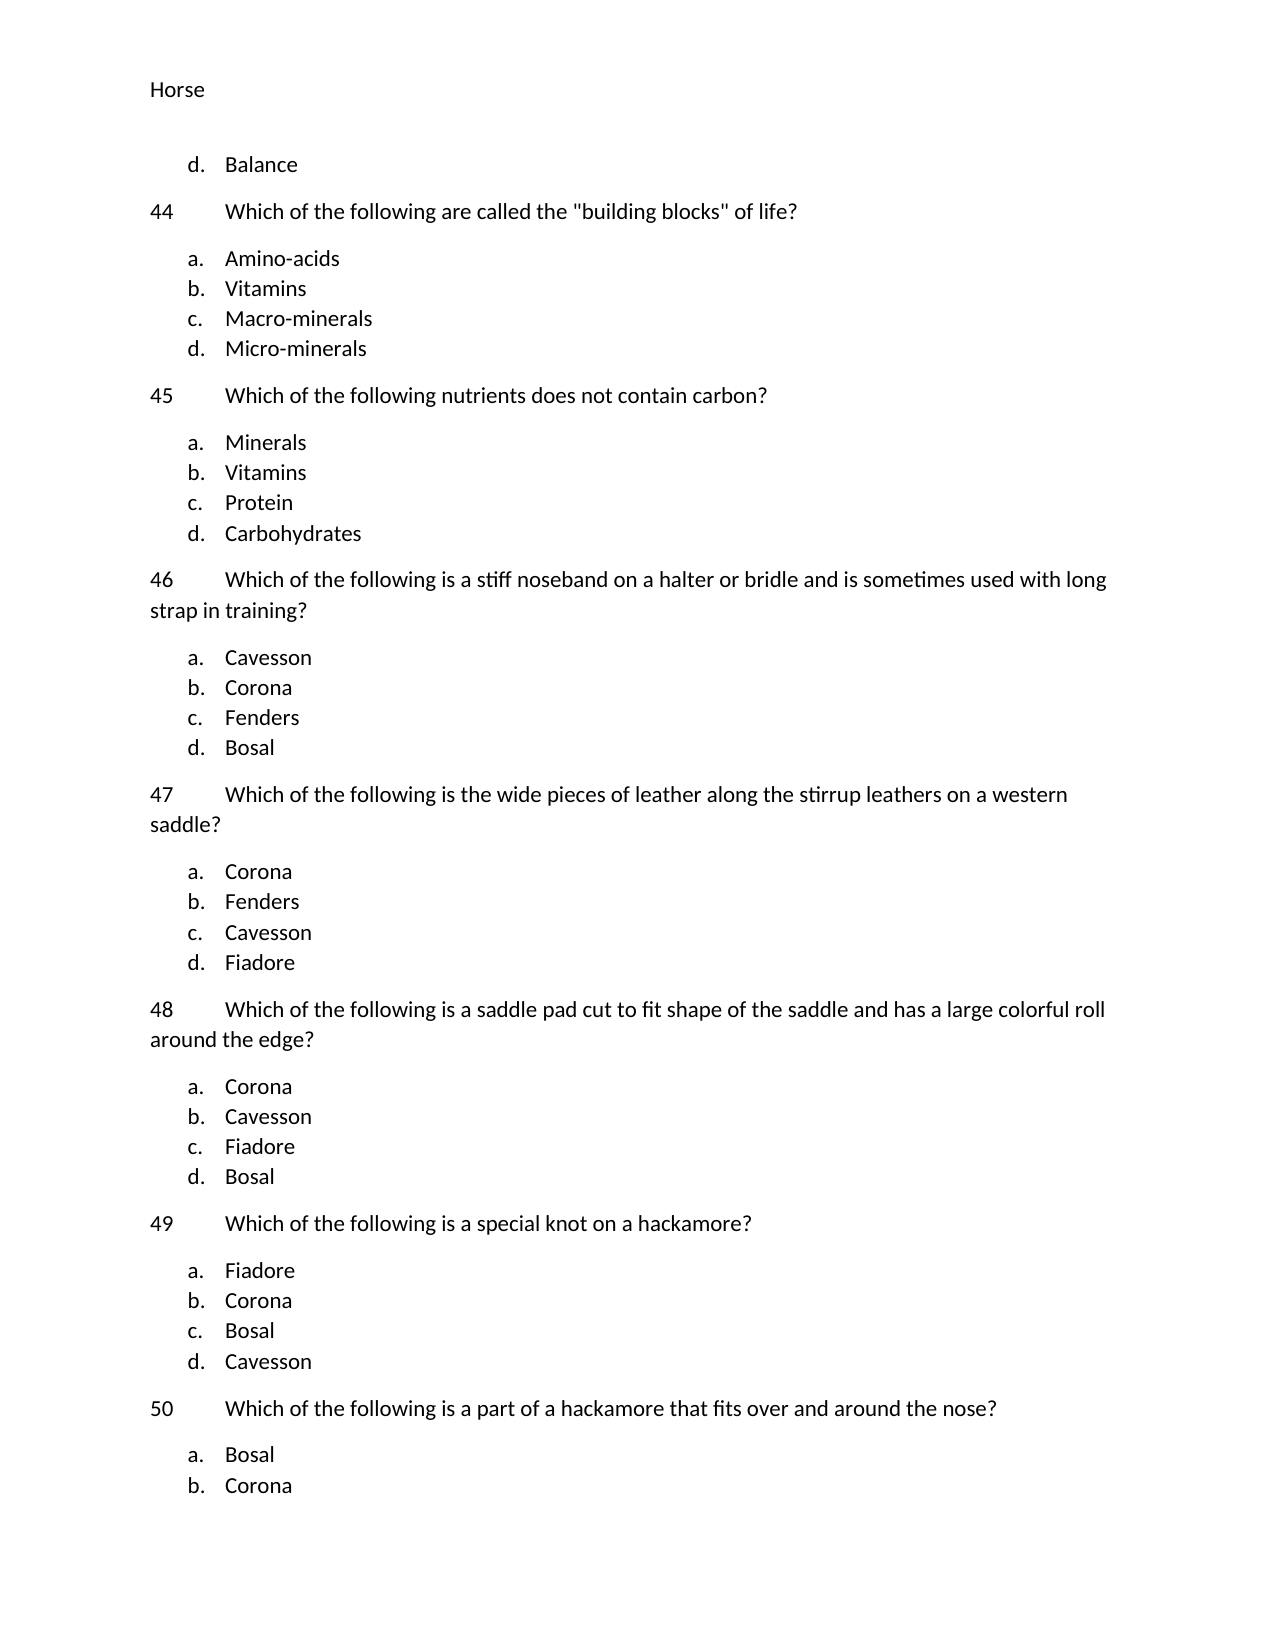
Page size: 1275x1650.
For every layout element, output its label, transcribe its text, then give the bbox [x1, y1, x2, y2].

list Corona [187, 673, 1125, 701]
list Bosal [187, 1162, 1125, 1191]
text 46 Which of the following is a stiff noseband on a halter or bridle and is sometimes used with long strap in training? [150, 566, 1125, 624]
list Micro-minerals [187, 334, 1125, 362]
text 45 Which of the following nutrients does not contain carbon? [150, 381, 1125, 409]
list Cavesson [187, 918, 1125, 946]
list Balance [187, 150, 1125, 178]
list Cavesson [187, 1347, 1125, 1375]
list Cavesson [187, 643, 1125, 671]
list Protein [187, 488, 1125, 517]
list Corona [187, 1471, 1125, 1499]
list Bosal [187, 1441, 1125, 1469]
list Carbohydrates [187, 519, 1125, 547]
list Fiadore [187, 1132, 1125, 1160]
list Fiadore [187, 1256, 1125, 1284]
list Minerals [187, 428, 1125, 456]
list Corona [187, 1286, 1125, 1314]
list Corona [187, 1072, 1125, 1100]
text 49 Which of the following is a special knot on a hackamore? [150, 1209, 1125, 1237]
text 44 Which of the following are called the "building blocks" of life? [150, 197, 1125, 225]
list Fenders [187, 887, 1125, 916]
list Vitamins [187, 274, 1125, 302]
list Bosal [187, 1317, 1125, 1345]
list Fiadore [187, 948, 1125, 976]
list Bosal [187, 733, 1125, 761]
list Fenders [187, 703, 1125, 731]
text 50 Which of the following is a part of a hackamore that fits over and around the nose? [150, 1394, 1125, 1422]
text 48 Which of the following is a saddle pad cut to fit shape of the saddle and has a large colorful roll around the edge? [150, 995, 1125, 1053]
list Amino-acids [187, 244, 1125, 272]
text 47 Which of the following is the wide pieces of leather along the stirrup leathers on a western saddle? [150, 780, 1125, 838]
list Corona [187, 857, 1125, 885]
list Macro-minerals [187, 304, 1125, 332]
list Cavesson [187, 1102, 1125, 1130]
list Vitamins [187, 458, 1125, 486]
